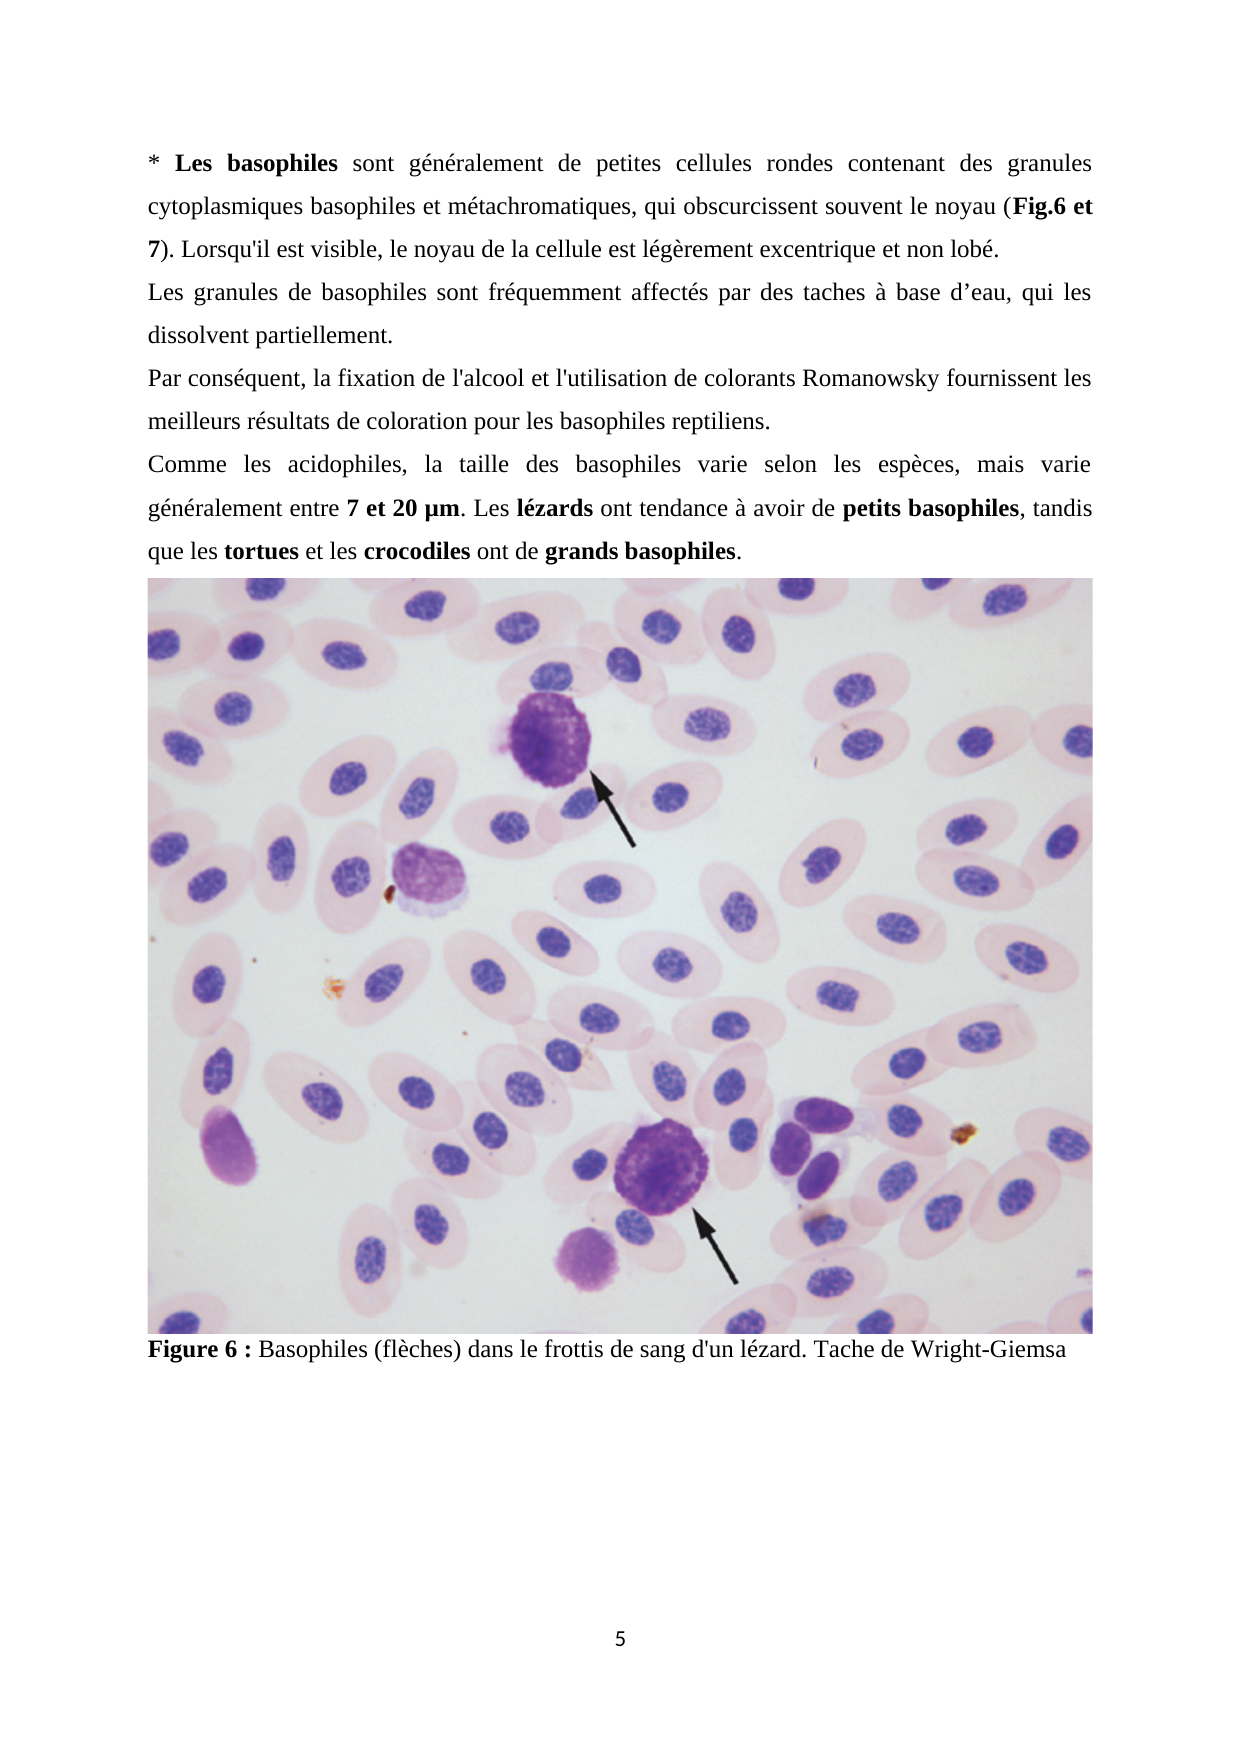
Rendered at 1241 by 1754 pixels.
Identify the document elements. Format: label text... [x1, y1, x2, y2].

text Comme les acidophiles, la taille des basophiles varie selon les espèces, mais varie généralement entre 7 et 20 µm. Les lézards ont tendance à avoir de petits basophiles, tandis que les tortues et les crocodiles ont de grands basophiles. [148, 449, 1093, 564]
text Figure 6 : Basophiles (flèches) dans le frottis de sang d'un lézard. Tache de Wright-Giemsa [148, 1334, 1093, 1363]
text Par conséquent, la fixation de l'alcool et l'utilisation de colorants Romanowsky fournissent les meilleurs résultats de coloration pour les basophiles reptiliens. [148, 363, 1093, 435]
text * Les basophiles sont généralement de petites cellules rondes contenant des granules cytoplasmiques basophiles et métachromatiques, qui obscurcissent souvent le noyau (Fig.6 et 7). Lorsqu'il est visible, le noyau de la cellule est légèrement excentrique et non lobé. [148, 148, 1093, 263]
text Les granules de basophiles sont fréquemment affectés par des taches à base d’eau, qui les dissolvent partiellement. [148, 277, 1093, 349]
